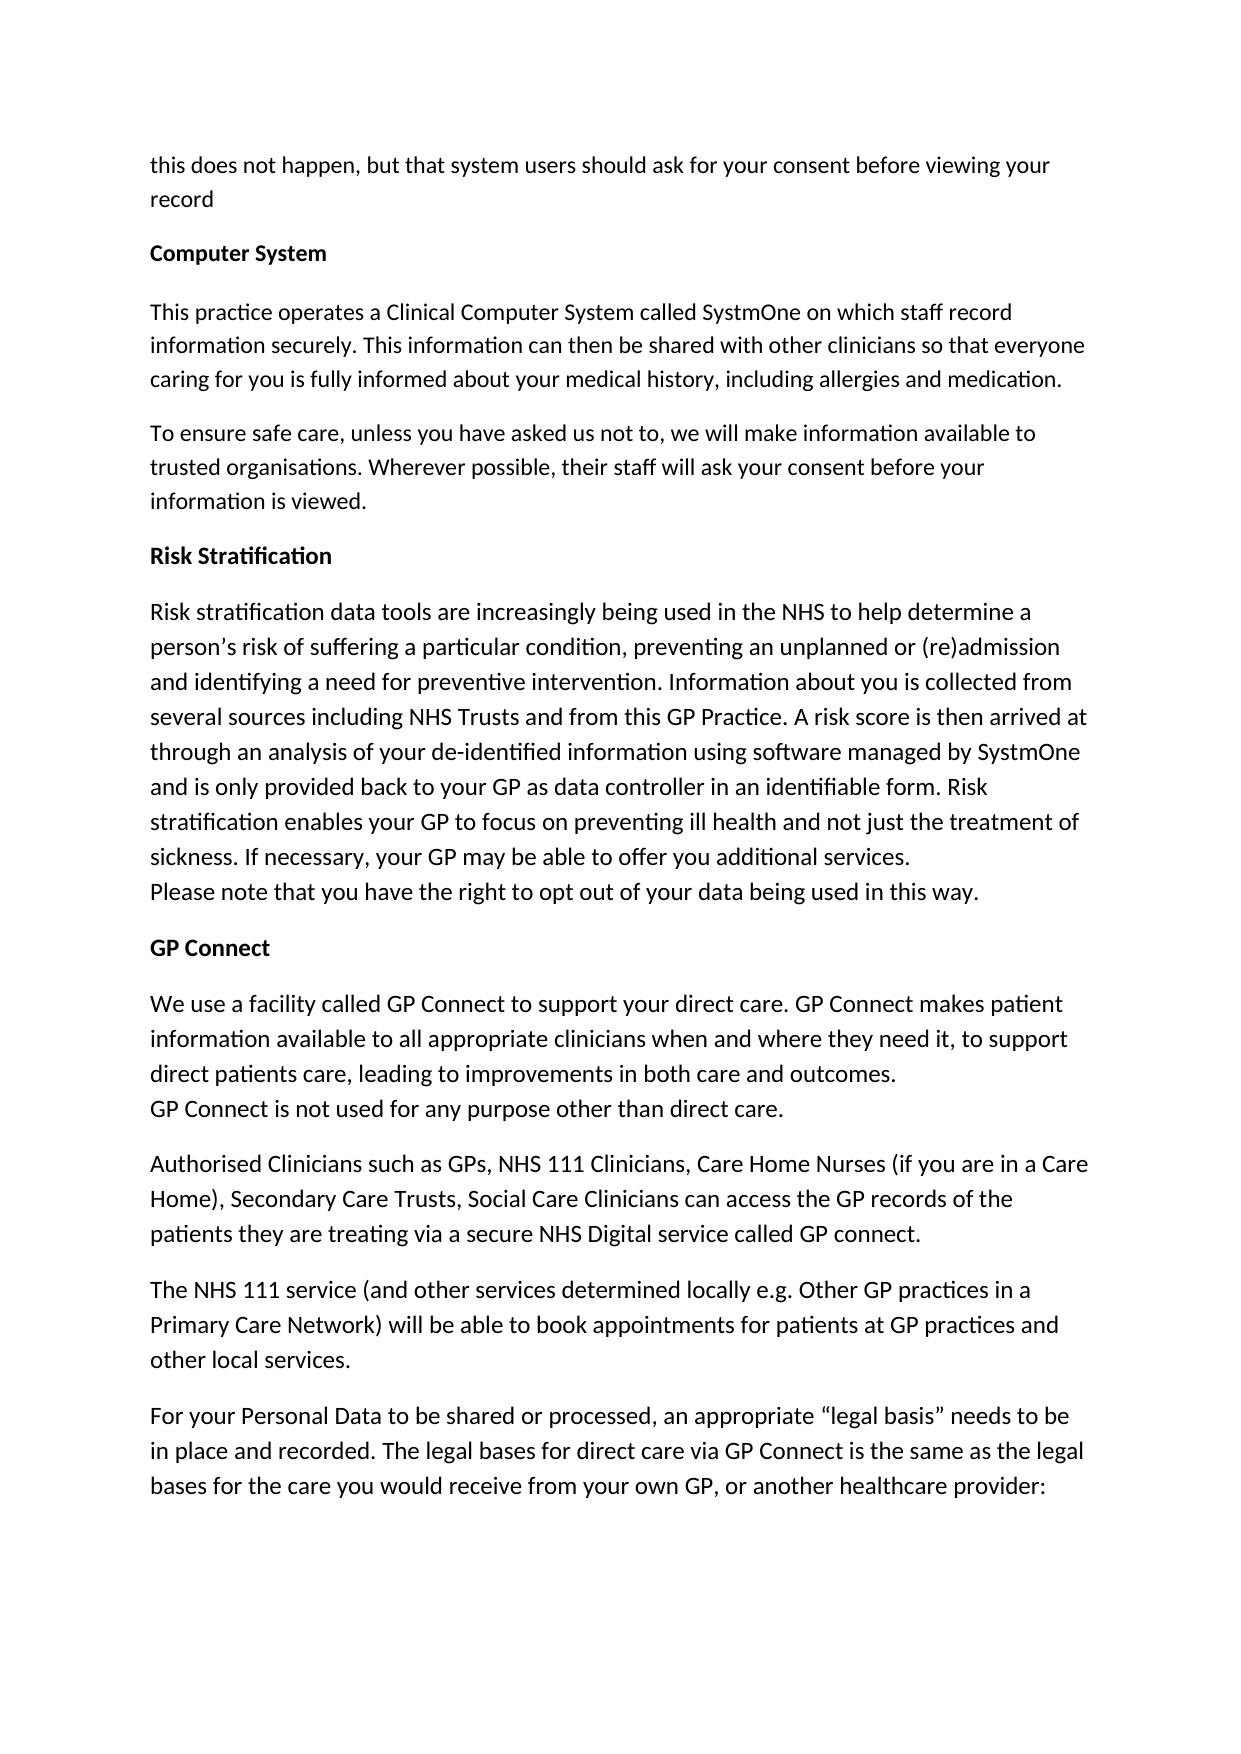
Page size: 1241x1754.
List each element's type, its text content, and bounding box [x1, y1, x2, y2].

text Risk Stratification [150, 540, 1090, 571]
text GP Connect [150, 932, 1090, 962]
text The NHS 111 service (and other services determined locally e.g. Other GP practices in a Primary Care Network) will be able to book appointments for patients at GP practices and other local services. [150, 1274, 1090, 1375]
text Risk stratification data tools are increasingly being used in the NHS to help determine a person’s risk of suffering a particular condition, preventing an unplanned or (re)admission and identifying a need for preventive intervention. Information about you is collected from several sources including NHS Trusts and from this GP Practice. A risk score is then arrived at through an analysis of your de-identified information using software managed by SystmOne and is only provided back to your GP as data controller in an identifiable form. Risk stratification enables your GP to focus on preventing ill health and not just the treatment of sickness. If necessary, your GP may be able to offer you additional services. Please note that you have the right to opt out of your data being used in this way. [150, 596, 1090, 907]
text We use a facility called GP Connect to support your direct care. GP Connect makes patient information available to all appropriate clinicians when and where they need it, to support direct patients care, leading to improvements in both care and outcomes. GP Connect is not used for any purpose other than direct care. [150, 988, 1090, 1123]
text Computer System [150, 238, 1090, 267]
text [150, 150, 1090, 213]
text This practice operates a Clinical Computer System called SystmOne on which staff record information securely. This information can then be shared with other clinicians so that everyone caring for you is fully informed about your medical history, including allergies and medication. [150, 297, 1090, 393]
text To ensure safe care, unless you have asked us not to, we will make information available to trusted organisations. Wherever possible, their staff will ask your consent before your information is viewed. [150, 418, 1090, 515]
text For your Personal Data to be shared or processed, an appropriate “legal basis” needs to be in place and recorded. The legal bases for direct care via GP Connect is the same as the legal bases for the care you would receive from your own GP, or another healthcare provider: [150, 1400, 1090, 1501]
text Authorised Clinicians such as GPs, NHS 111 Clinicians, Care Home Nurses (if you are in a Care Home), Secondary Care Trusts, Social Care Clinicians can access the GP records of the patients they are treating via a secure NHS Digital service called GP connect. [150, 1148, 1090, 1249]
